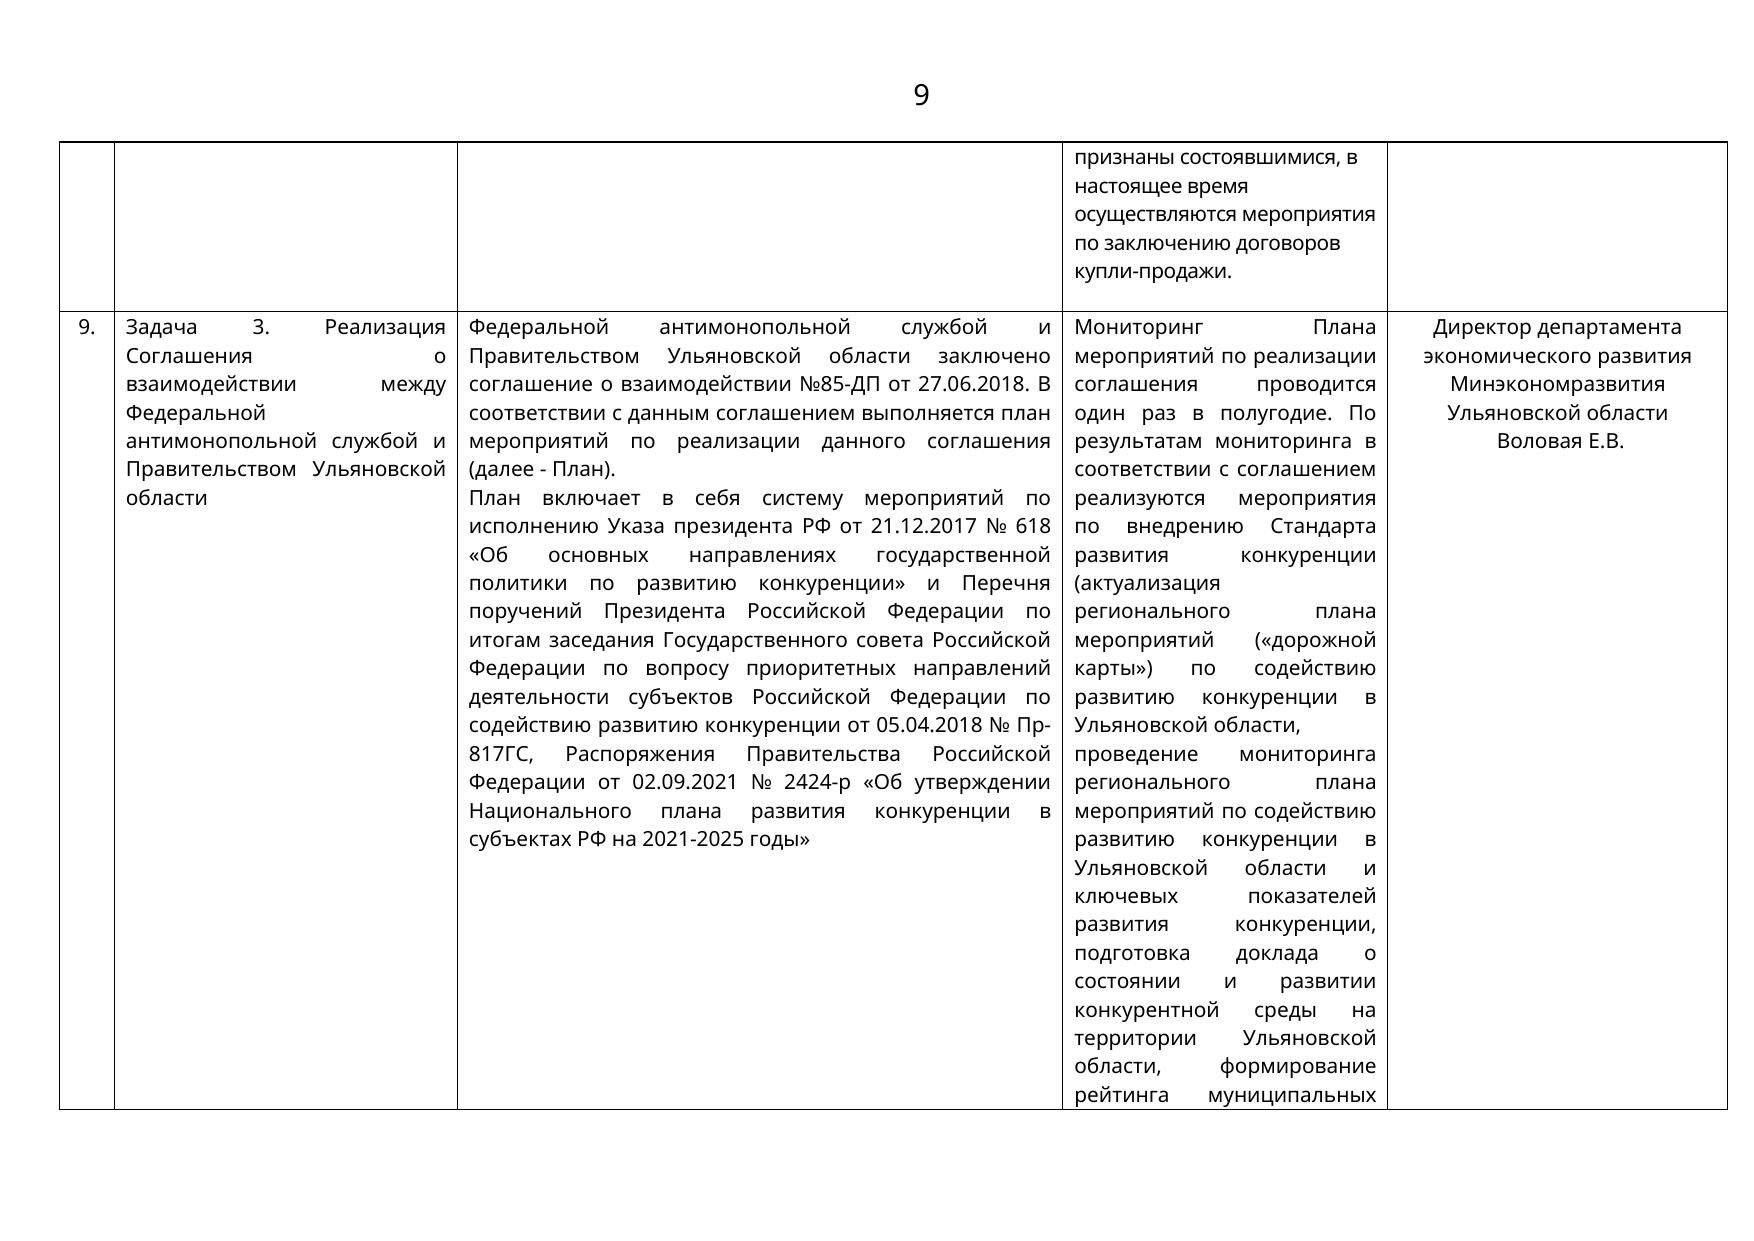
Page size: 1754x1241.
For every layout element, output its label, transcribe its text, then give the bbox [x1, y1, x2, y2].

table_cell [115, 312, 457, 1108]
table_cell 8. [60, 143, 114, 311]
table_cell 9. [60, 312, 114, 1108]
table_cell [1063, 312, 1387, 1108]
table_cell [1388, 312, 1727, 1108]
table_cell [458, 312, 1062, 1108]
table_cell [115, 143, 457, 311]
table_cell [1388, 143, 1727, 311]
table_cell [458, 143, 1062, 311]
